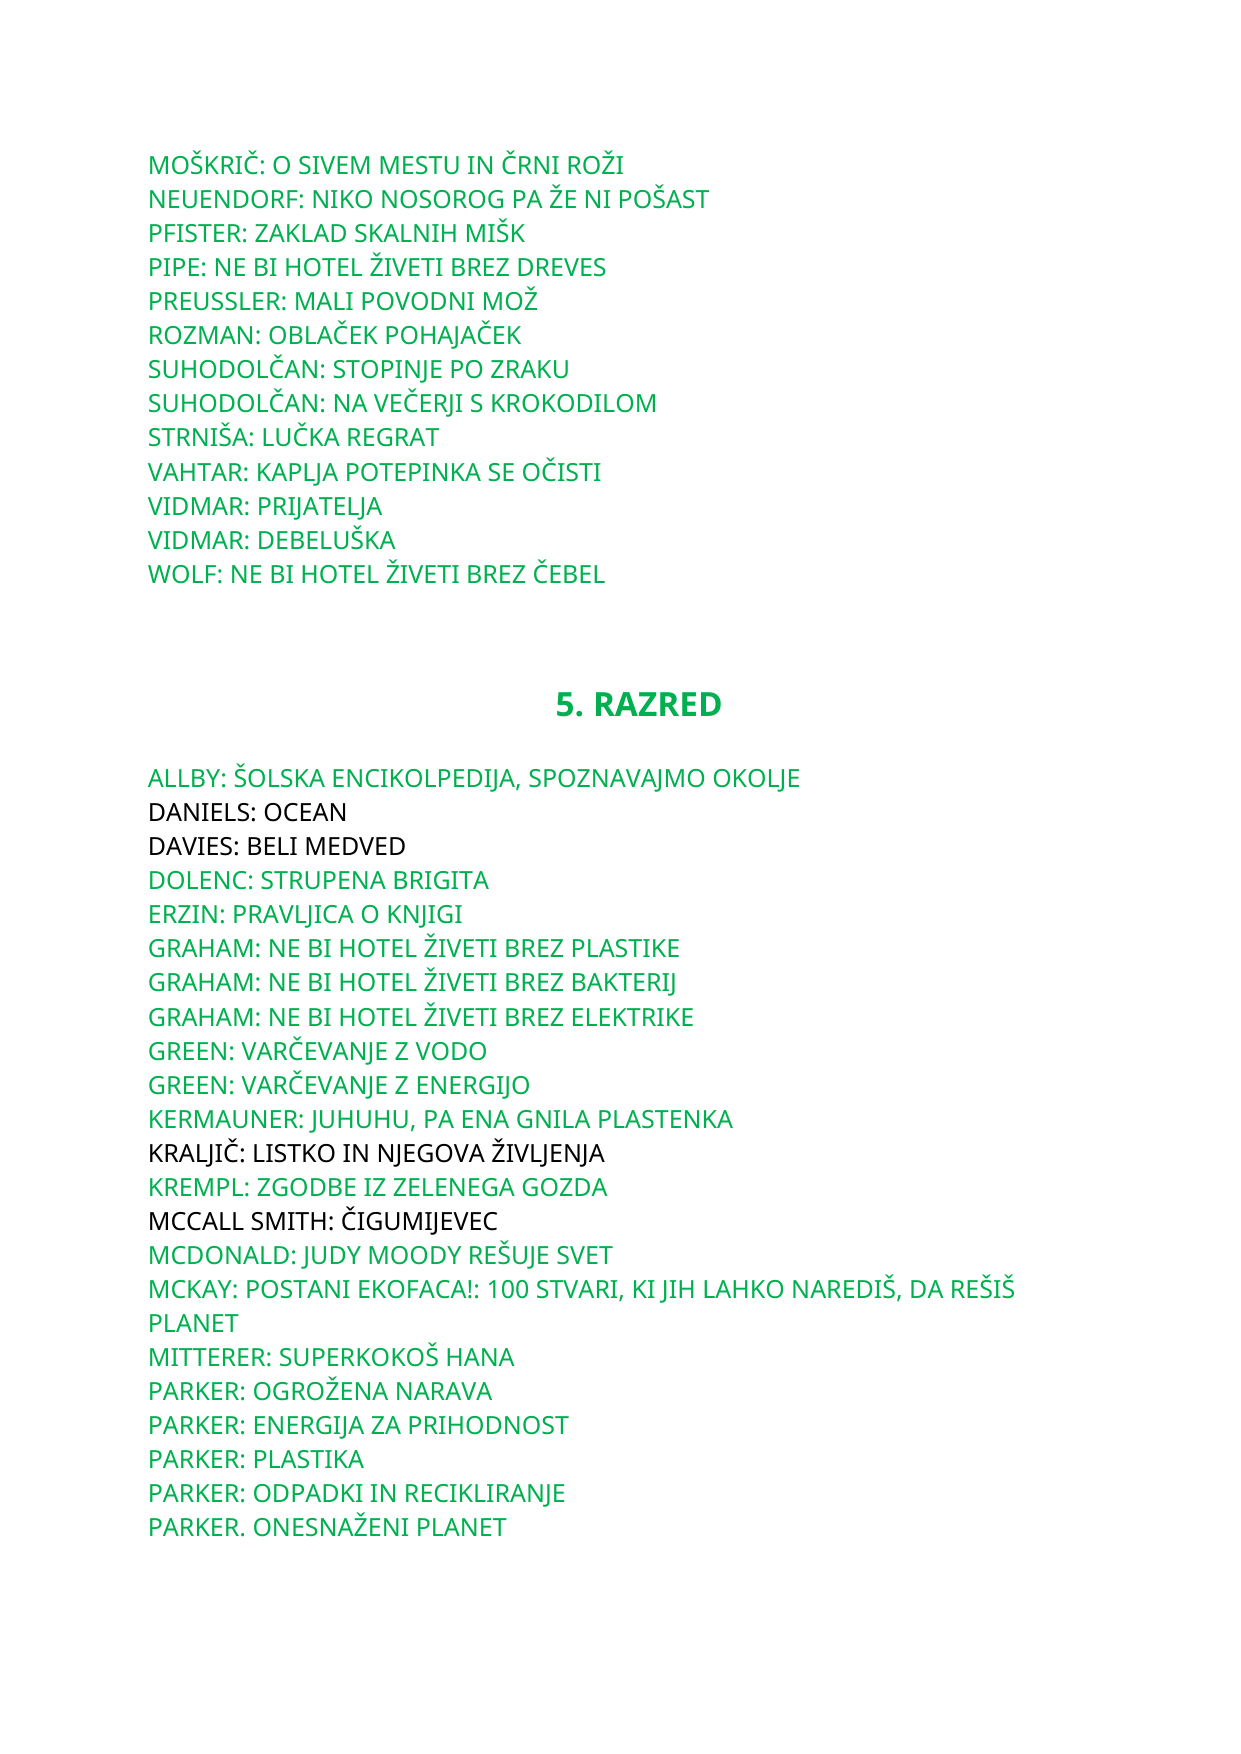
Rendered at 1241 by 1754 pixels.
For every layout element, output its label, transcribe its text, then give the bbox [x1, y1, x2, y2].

text PARKER: OGROŽENA NARAVA [148, 1374, 1093, 1408]
text GREEN: VARČEVANJE Z VODO [148, 1033, 1093, 1067]
text ROZMAN: OBLAČEK POHAJAČEK [148, 318, 1093, 352]
text NEUENDORF: NIKO NOSOROG PA ŽE NI POŠAST [148, 182, 1093, 216]
text PIPE: NE BI HOTEL ŽIVETI BREZ DREVES [148, 250, 1093, 284]
text MOŠKRIČ: O SIVEM MESTU IN ČRNI ROŽI [148, 148, 1093, 182]
text MCDONALD: JUDY MOODY REŠUJE SVET [148, 1238, 1093, 1272]
text PARKER. ONESNAŽENI PLANET [148, 1510, 1093, 1544]
text KRALJIČ: LISTKO IN NJEGOVA ŽIVLJENJA [148, 1135, 1093, 1169]
text VIDMAR: DEBELUŠKA [148, 522, 1093, 556]
text GRAHAM: NE BI HOTEL ŽIVETI BREZ BAKTERIJ [148, 965, 1093, 999]
text PARKER: ENERGIJA ZA PRIHODNOST [148, 1408, 1093, 1442]
text SUHODOLČAN: STOPINJE PO ZRAKU [148, 352, 1093, 386]
text VIDMAR: PRIJATELJA [148, 488, 1093, 522]
text GREEN: VARČEVANJE Z ENERGIJO KERMAUNER: JUHUHU, PA ENA GNILA PLASTENKA [148, 1067, 1093, 1135]
text STRNIŠA: LUČKA REGRAT [148, 420, 1093, 454]
text PARKER: PLASTIKA [148, 1442, 1093, 1476]
text PREUSSLER: MALI POVODNI MOŽ [148, 284, 1093, 318]
text KREMPL: ZGODBE IZ ZELENEGA GOZDA MCCALL SMITH: ČIGUMIJEVEC [148, 1169, 1093, 1238]
text SUHODOLČAN: NA VEČERJI S KROKODILOM [148, 386, 1093, 420]
text PARKER: ODPADKI IN RECIKLIRANJE [148, 1476, 1093, 1510]
text DAVIES: BELI MEDVED DOLENC: STRUPENA BRIGITA [148, 829, 1093, 897]
text GRAHAM: NE BI HOTEL ŽIVETI BREZ PLASTIKE [148, 931, 1093, 965]
text ERZIN: PRAVLJICA O KNJIGI [148, 897, 1093, 931]
list RAZRED [185, 681, 1093, 727]
text VAHTAR: KAPLJA POTEPINKA SE OČISTI [148, 454, 1093, 488]
text PFISTER: ZAKLAD SKALNIH MIŠK [148, 216, 1093, 250]
text WOLF: NE BI HOTEL ŽIVETI BREZ ČEBEL [148, 556, 1093, 590]
text ALLBY: ŠOLSKA ENCIKOLPEDIJA, SPOZNAVAJMO OKOLJE [148, 761, 1093, 795]
text GRAHAM: NE BI HOTEL ŽIVETI BREZ ELEKTRIKE [148, 999, 1093, 1033]
text MCKAY: POSTANI EKOFACA!: 100 STVARI, KI JIH LAHKO NAREDIŠ, DA REŠIŠ PLANET MITTERER: SUPERKOKOŠ HANA [148, 1272, 1093, 1374]
text DANIELS: OCEAN [148, 795, 1093, 829]
